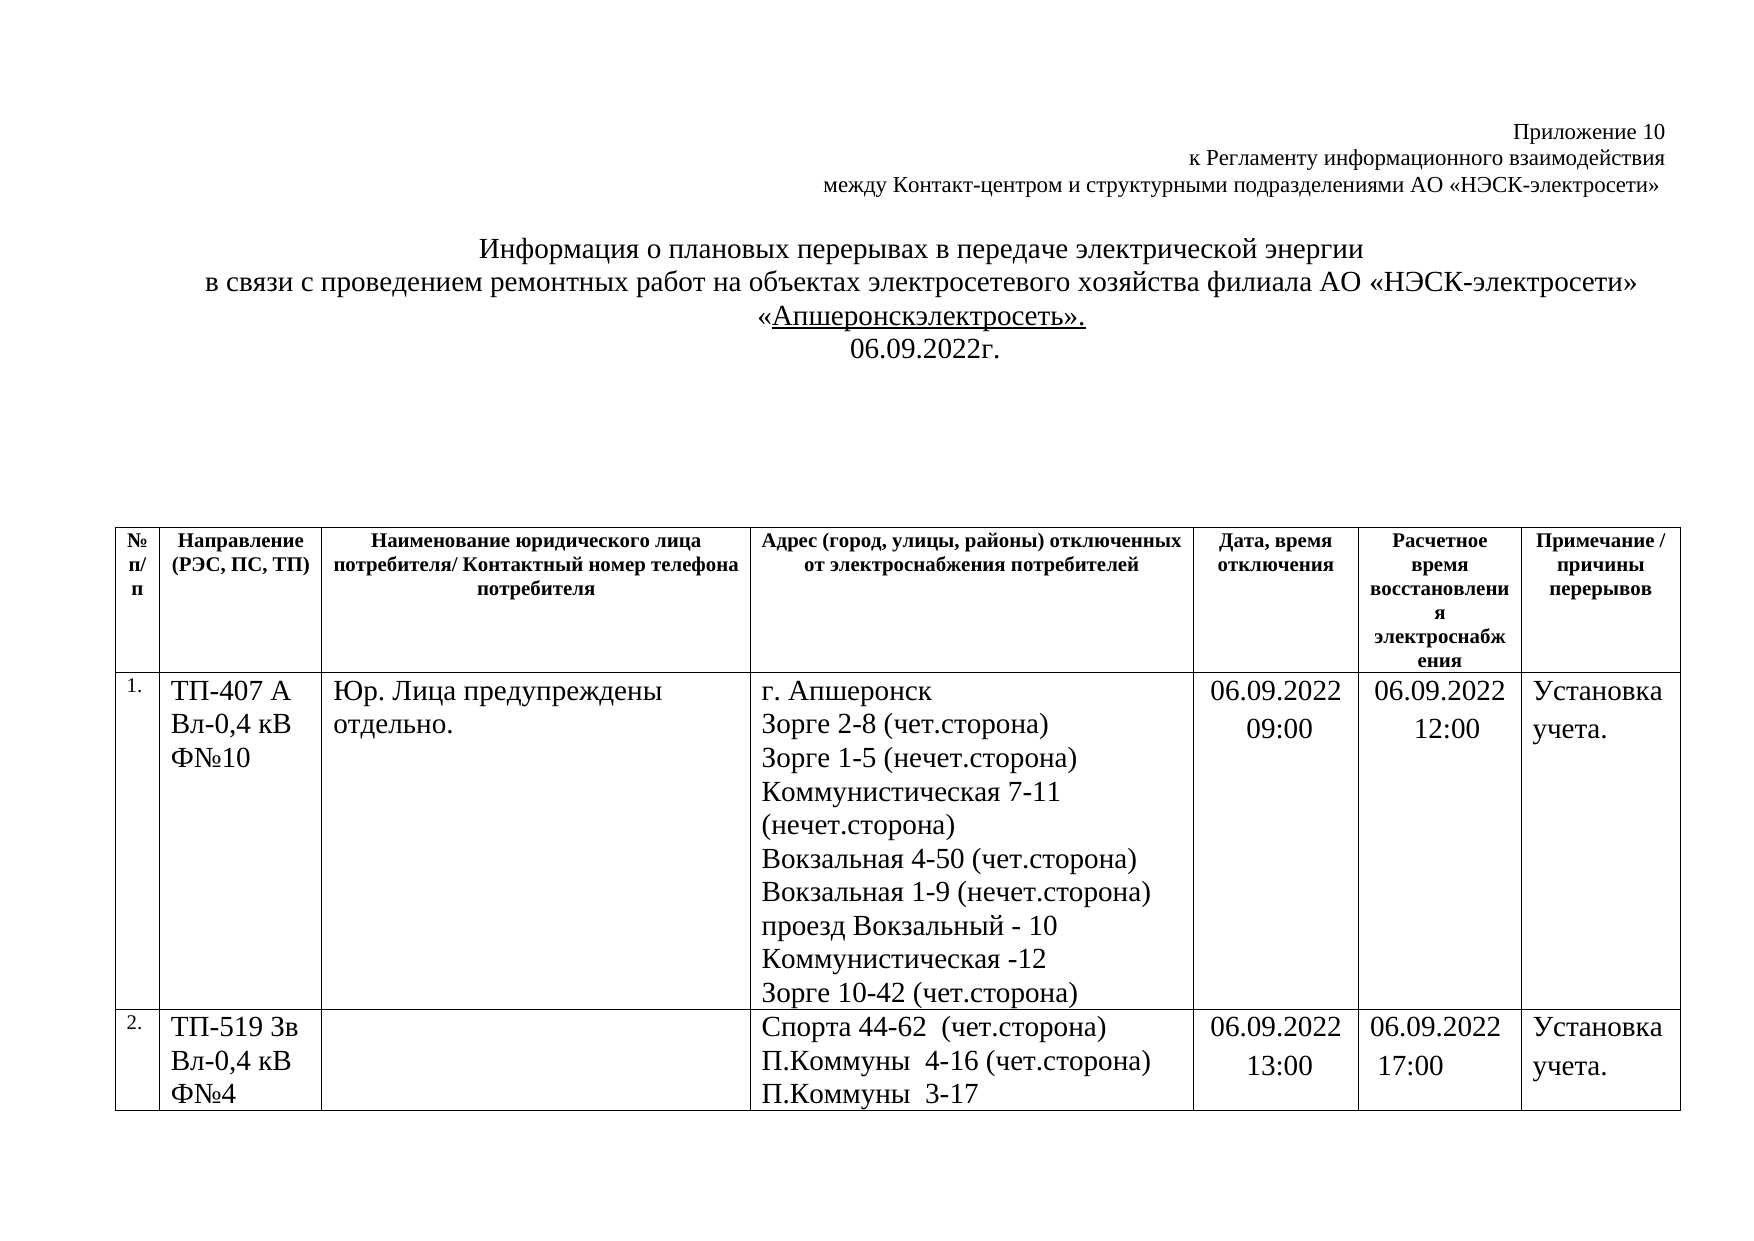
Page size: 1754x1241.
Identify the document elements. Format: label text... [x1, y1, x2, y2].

text 06.09.2022г. [177, 331, 1665, 365]
table_cell Установка учета. [1522, 1010, 1680, 1110]
table_cell 06.09.2022 12:00 [1359, 673, 1521, 1008]
text в связи с проведением ремонтных работ на объектах электросетевого хозяйства филиала АО «НЭСК-электросети» «Апшеронскэлектросеть». [177, 264, 1665, 331]
text к Регламенту информационного взаимодействия [177, 144, 1665, 171]
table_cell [751, 1010, 1193, 1110]
table_header № п/п [116, 528, 159, 672]
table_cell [160, 1010, 321, 1110]
table_cell [322, 1010, 750, 1110]
text Информация о плановых перерывах в передаче электрической энергии [177, 231, 1665, 264]
table_cell 1. [116, 673, 159, 1008]
text Приложение 10 [177, 118, 1665, 144]
table_cell г. Апшеронск Зорге 2-8 (чет.сторона) Зорге 1-5 (нечет.сторона) Коммунистическая 7-11 (нечет.сторона) Вокзальная 4-50 (чет.сторона) Вокзальная 1-9 (нечет.сторона) проезд Вокзальный - 10 Коммунистическая -12 Зорге 10-42 (чет.сторона) [751, 673, 1193, 1008]
table_header Адрес (город, улицы, районы) отключенных от электроснабжения потребителей [751, 528, 1193, 672]
table_cell 06.09.2022 09:00 [1194, 673, 1358, 1008]
text между Контакт-центром и структурными подразделениями АО «НЭСК-электросети» [177, 171, 1665, 197]
table_cell 06.09.2022 17:00 [1359, 1010, 1521, 1110]
table_header Примечание / причины перерывов [1522, 528, 1680, 672]
table_cell Юр. Лица предупреждены отдельно. [322, 673, 750, 1008]
table_header Наименование юридического лица потребителя/ Контактный номер телефона потребителя [322, 528, 750, 672]
table_header Направление (РЭС, ПС, ТП) [160, 528, 321, 672]
table_cell 2. [116, 1010, 159, 1110]
table_header Расчетное время восстановления электроснабжения [1359, 528, 1521, 672]
table_header Дата, время отключения [1194, 528, 1358, 672]
table_cell 06.09.2022 13:00 [1194, 1010, 1358, 1110]
table_cell ТП-407 А Вл-0,4 кВ Ф№10 [160, 673, 321, 1008]
table_cell Установка учета. [1522, 673, 1680, 1008]
